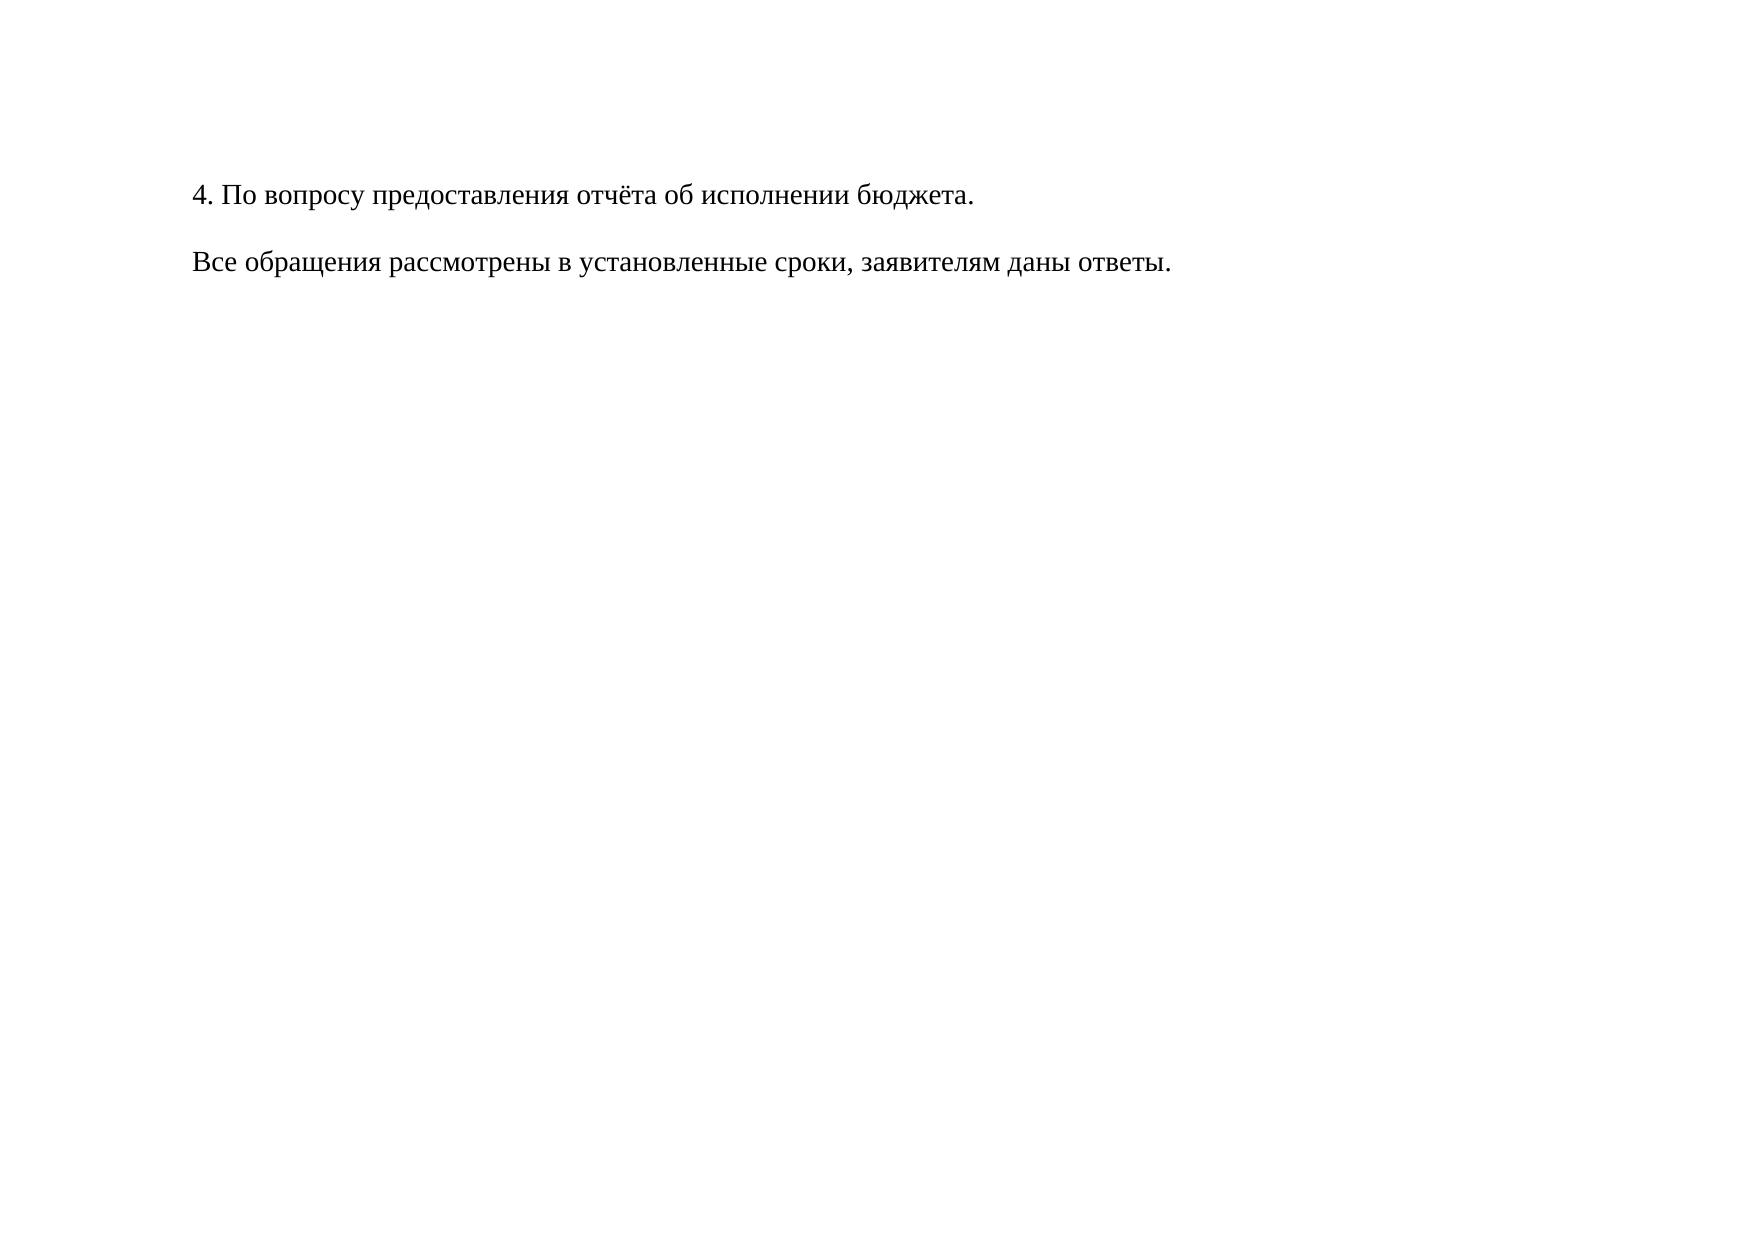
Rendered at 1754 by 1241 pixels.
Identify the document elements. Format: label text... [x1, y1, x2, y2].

text Все обращения рассмотрены в установленные сроки, заявителям даны ответы. [118, 244, 1636, 278]
text 4. По вопросу предоставления отчёта об исполнении бюджета. [118, 177, 1636, 211]
